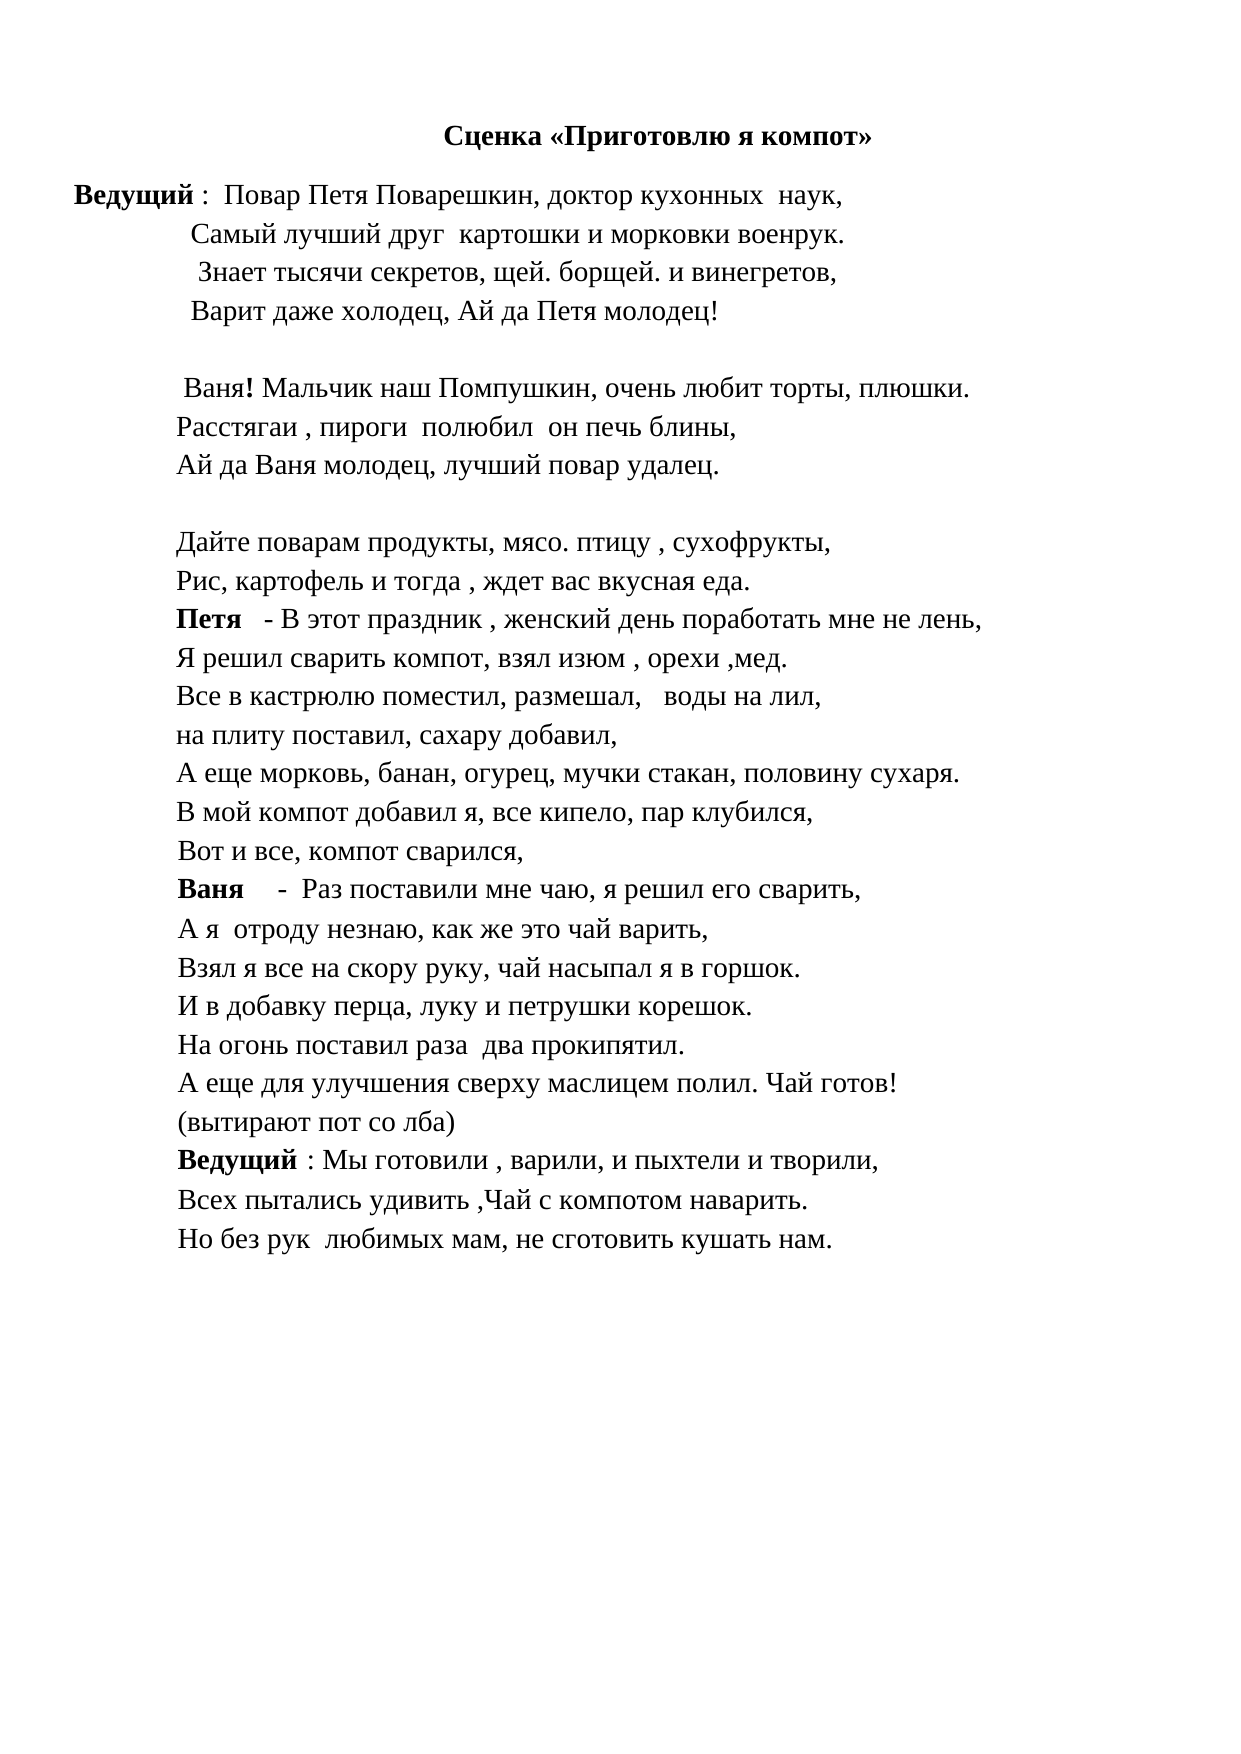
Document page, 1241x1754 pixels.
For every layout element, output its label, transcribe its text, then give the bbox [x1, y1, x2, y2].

text Ведущий : Повар Петя Поварешкин, доктор кухонных наук, [74, 177, 1152, 211]
text Сценка «Приготовлю я компот» [443, 118, 1152, 152]
text Расстягаи , пироги полюбил он печь блины, [74, 409, 1152, 442]
text Ведущий : Мы готовили , варили, и пыхтели и творили, [177, 1142, 1152, 1176]
text Все в кастрюлю поместил, размешал, воды на лил, [74, 678, 1152, 712]
text Всех пытались удивить ,Чай с компотом наварить. [177, 1182, 1152, 1216]
text И в добавку перца, луку и петрушки корешок. [177, 988, 1152, 1022]
text Вот и все, компот сварился, [177, 833, 1152, 866]
text В мой компот добавил я, все кипело, пар клубился, [74, 794, 1152, 828]
text Самый лучший друг картошки и морковки военрук. [74, 216, 1152, 249]
text Варит даже холодец, Ай да Петя молодец! [74, 293, 1152, 327]
text Но без рук любимых мам, не сготовить кушать нам. [177, 1221, 1152, 1254]
text Ай да Ваня молодец, лучший повар удалец. [74, 447, 1152, 481]
text Рис, картофель и тогда , ждет вас вкусная еда. [74, 563, 1152, 596]
text А я отроду незнаю, как же это чай варить, [177, 911, 1152, 945]
text Дайте поварам продукты, мясо. птицу , сухофрукты, [74, 524, 1152, 558]
text Петя - В этот праздник , женский день поработать мне не лень, [74, 601, 1152, 635]
text А еще для улучшения сверху маслицем полил. Чай готов! [177, 1065, 1152, 1099]
text А еще морковь, банан, огурец, мучки стакан, половину сухаря. [74, 756, 1152, 789]
text Я решил сварить компот, взял изюм , орехи ,мед. [74, 640, 1152, 673]
text Ваня! Мальчик наш Помпушкин, очень любит торты, плюшки. [74, 370, 1152, 404]
text Ваня - Раз поставили мне чаю, я решил его сварить, [177, 871, 1152, 905]
text Взял я все на скору руку, чай насыпал я в горшок. [177, 950, 1152, 983]
text (вытирают пот со лба) [177, 1104, 1152, 1137]
text на плиту поставил, сахару добавил, [74, 717, 1152, 751]
text На огонь поставил раза два прокипятил. [177, 1027, 1152, 1060]
text Знает тысячи секретов, щей. борщей. и винегретов, [74, 254, 1152, 288]
